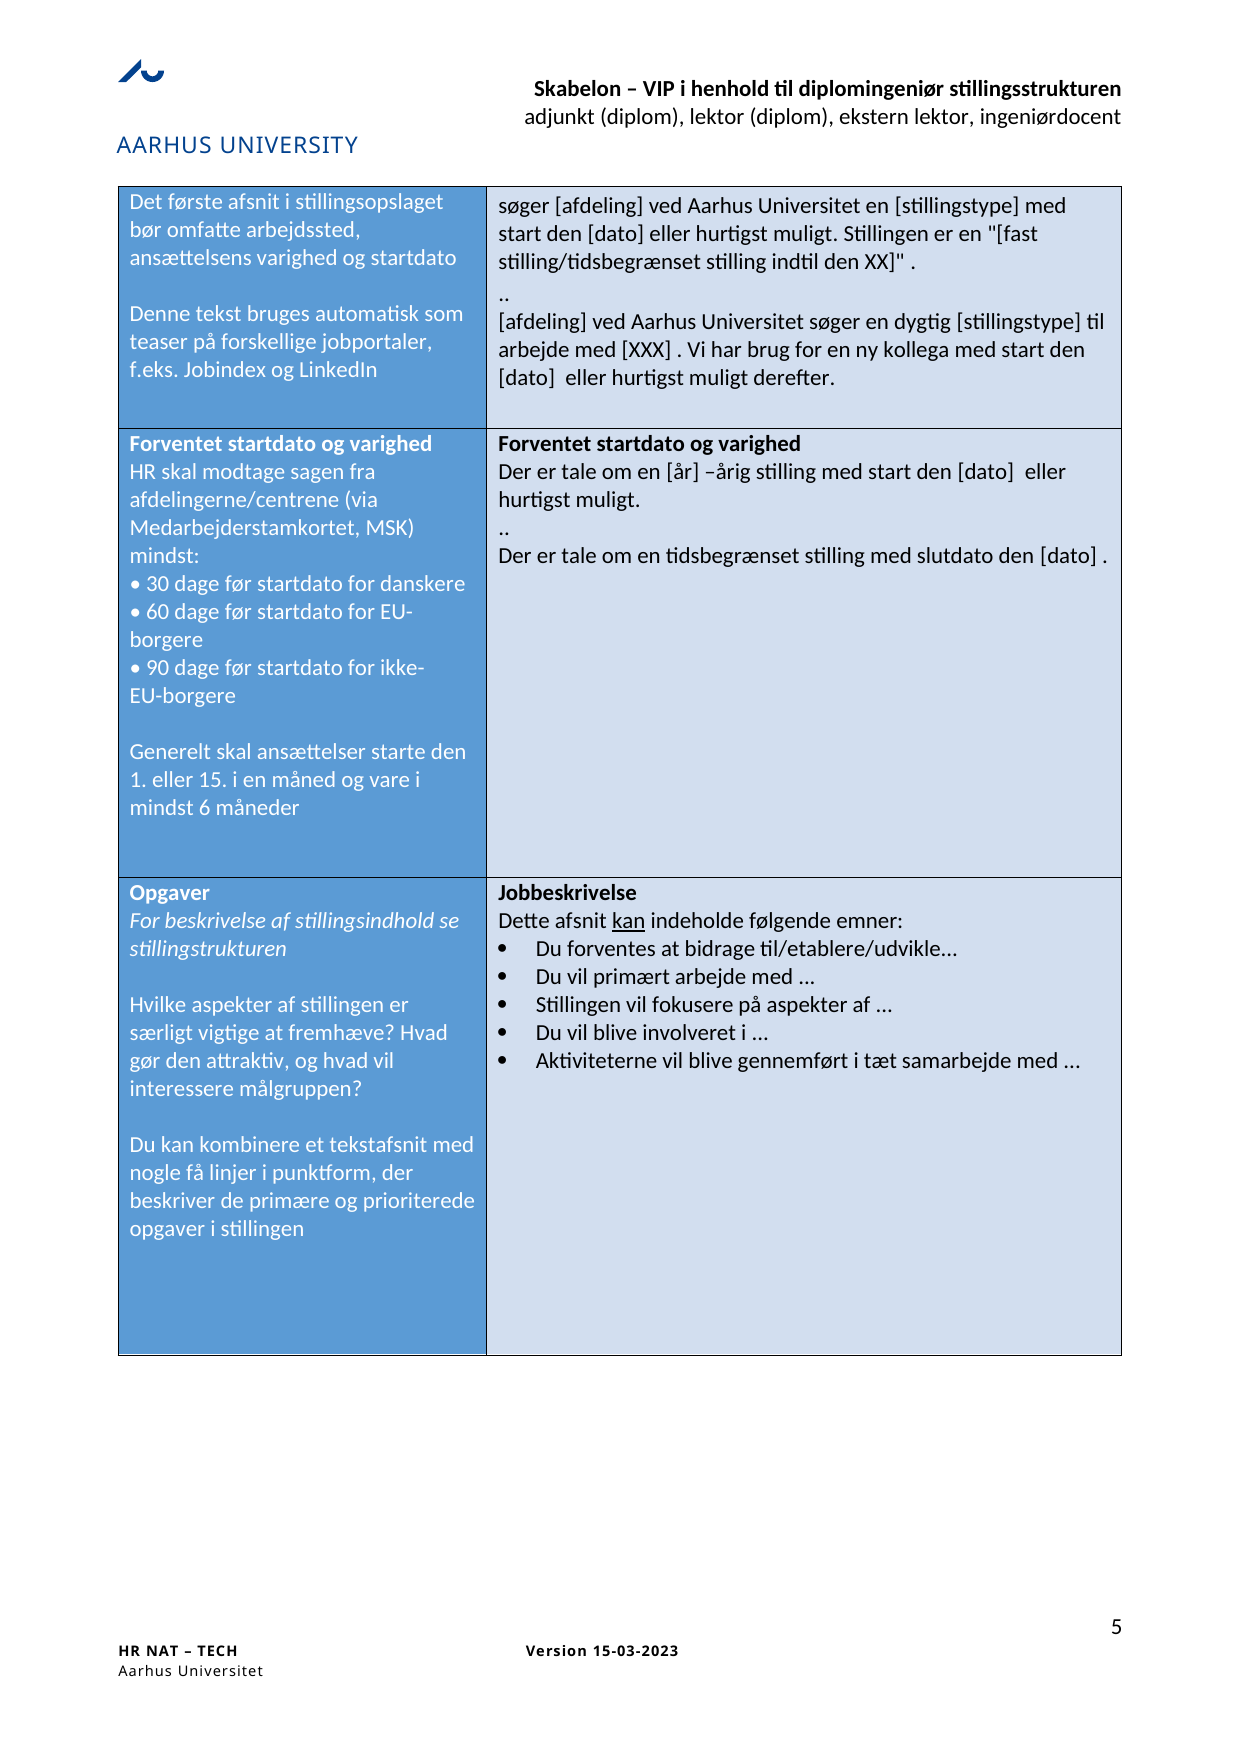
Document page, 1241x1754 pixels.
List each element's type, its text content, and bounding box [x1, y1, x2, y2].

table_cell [487, 187, 1121, 428]
table_cell Forventet startdato og varighed HR skal modtage sagen fra afdelingerne/centrene (via Medarbejderstamkortet, MSK) mindst: • 30 dage før startdato for danskere • 60 dage før startdato for EU- borgere • 90 dage før startdato for ikke- EU-borgere Generelt skal ansættelser starte den 1. eller 15. i en måned og vare i mindst 6 måneder [119, 429, 486, 877]
table_cell Forventet startdato og varighed Der er tale om en –årig stilling med start den eller hurtigst muligt. .. Der er tale om en tidsbegrænset stilling med slutdato den . [487, 429, 1121, 877]
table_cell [119, 187, 486, 428]
table_cell Jobbeskrivelse Dette afsnit kan indeholde følgende emner: Du forventes at bidrage til/etablere/udvikle... Du vil primært arbejde med ... Stillingen vil fokusere på aspekter af ... Du vil blive involveret i ... Aktiviteterne vil blive gennemført i tæt samarbejde med ... [487, 878, 1121, 1354]
table_cell Opgaver For beskrivelse af stillingsindhold se stillingstrukturen Hvilke aspekter af stillingen er særligt vigtige at fremhæve? Hvad gør den attraktiv, og hvad vil interessere målgruppen? Du kan kombinere et tekstafsnit med nogle få linjer i punktform, der beskriver de primære og prioriterede opgaver i stillingen [119, 878, 486, 1354]
